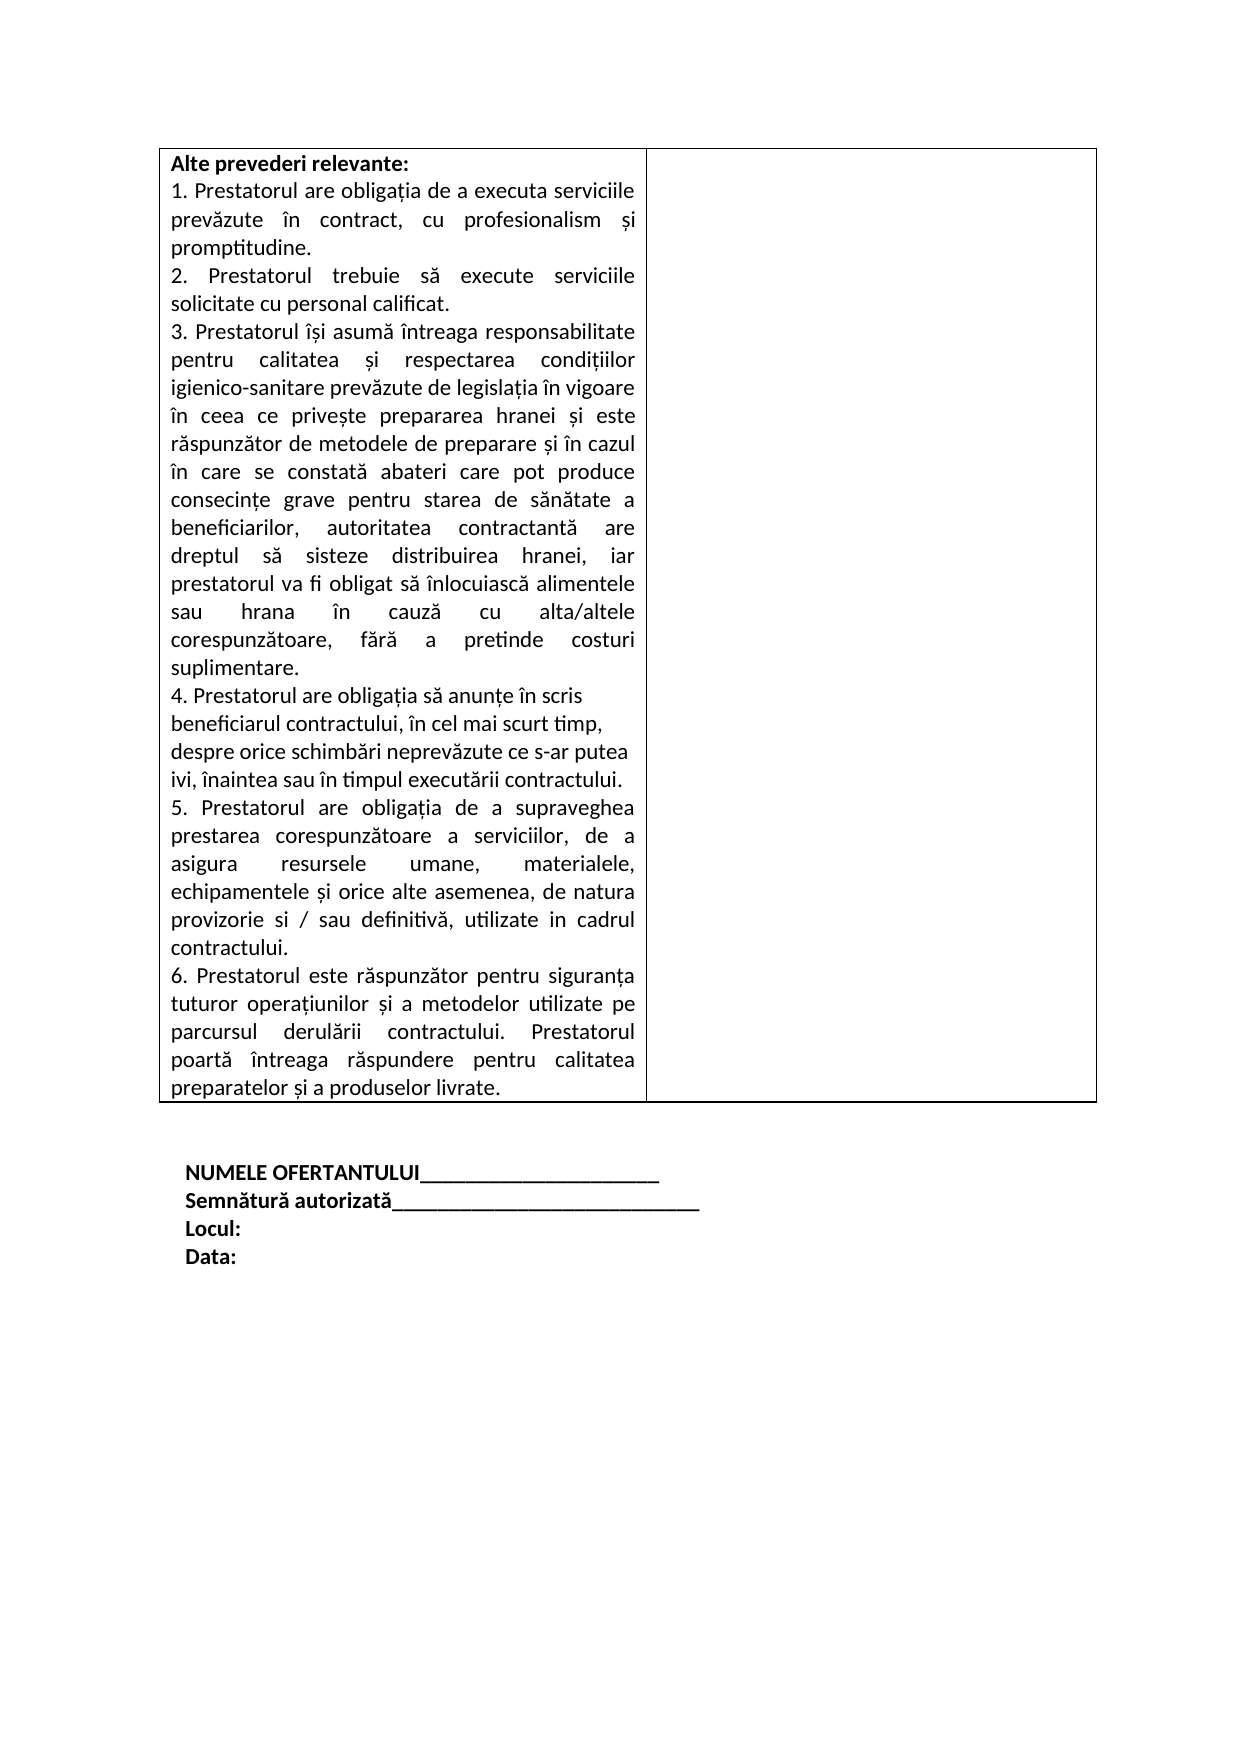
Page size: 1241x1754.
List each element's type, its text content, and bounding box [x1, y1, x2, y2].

text Locul: [148, 1214, 1093, 1242]
text NUMELE OFERTANTULUI_____________________ [148, 1158, 1093, 1186]
table_cell [647, 149, 1096, 1101]
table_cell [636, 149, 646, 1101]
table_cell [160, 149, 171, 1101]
text Data: [148, 1242, 1093, 1271]
text Semnătură autorizată___________________________ [148, 1186, 1093, 1214]
